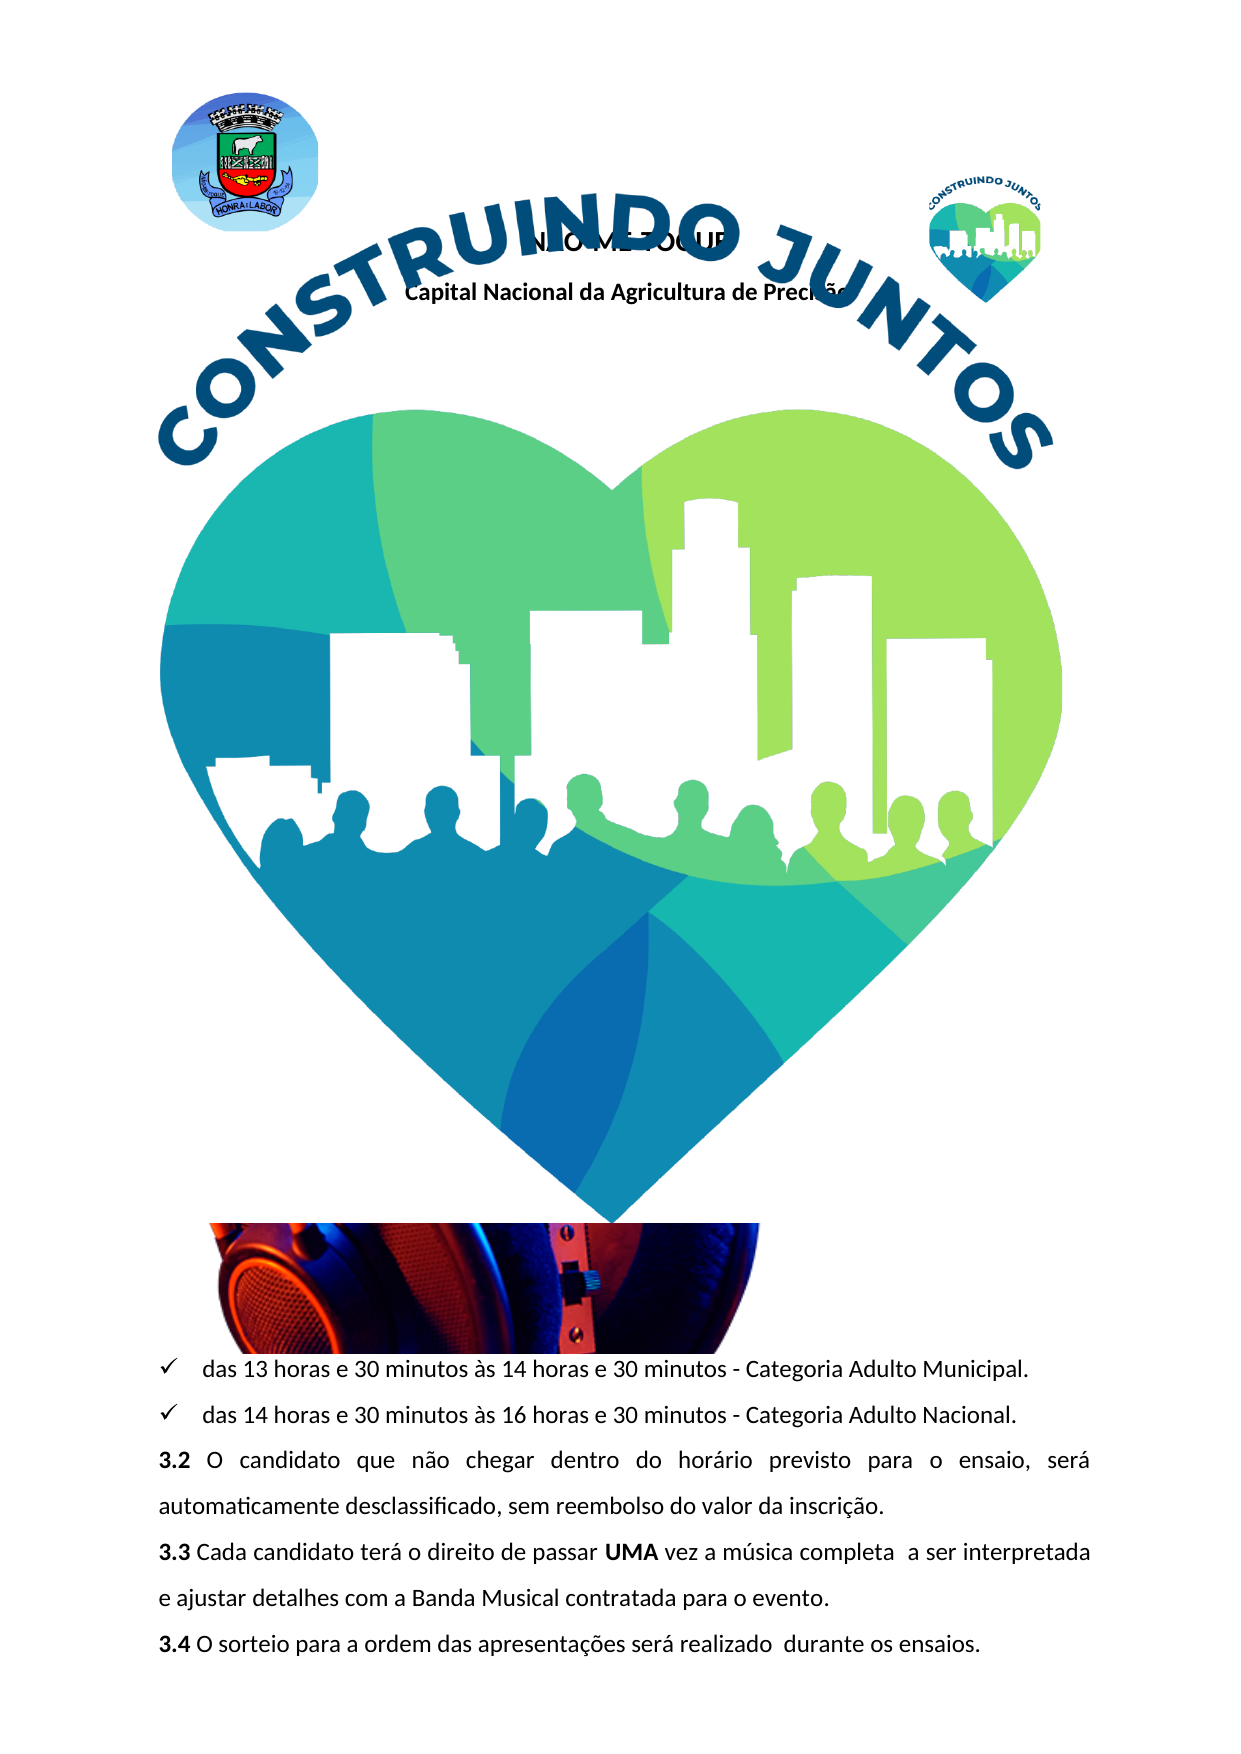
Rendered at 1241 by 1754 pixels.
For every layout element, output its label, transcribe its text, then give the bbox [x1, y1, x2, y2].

list 3.2 O candidato que não chegar dentro do horário previsto para o ensaio, será automaticamente desclassificado, sem reembolso do valor da inscrição. [158, 1445, 1092, 1521]
list das 14 horas e 30 minutos às 16 horas e 30 minutos - Categoria Adulto Nacional. [158, 1399, 1104, 1429]
list das 13 horas e 30 minutos às 14 horas e 30 minutos - Categoria Adulto Municipal. [158, 1353, 1104, 1384]
list 3.3 Cada candidato terá o direito de passar UMA vez a música completa a ser interpretada e ajustar detalhes com a Banda Musical contratada para o evento. [158, 1536, 1091, 1612]
picture [158, 92, 1063, 1354]
text 3.4 O sorteio para a ordem das apresentações será realizado durante os ensaios. [158, 1628, 1104, 1659]
